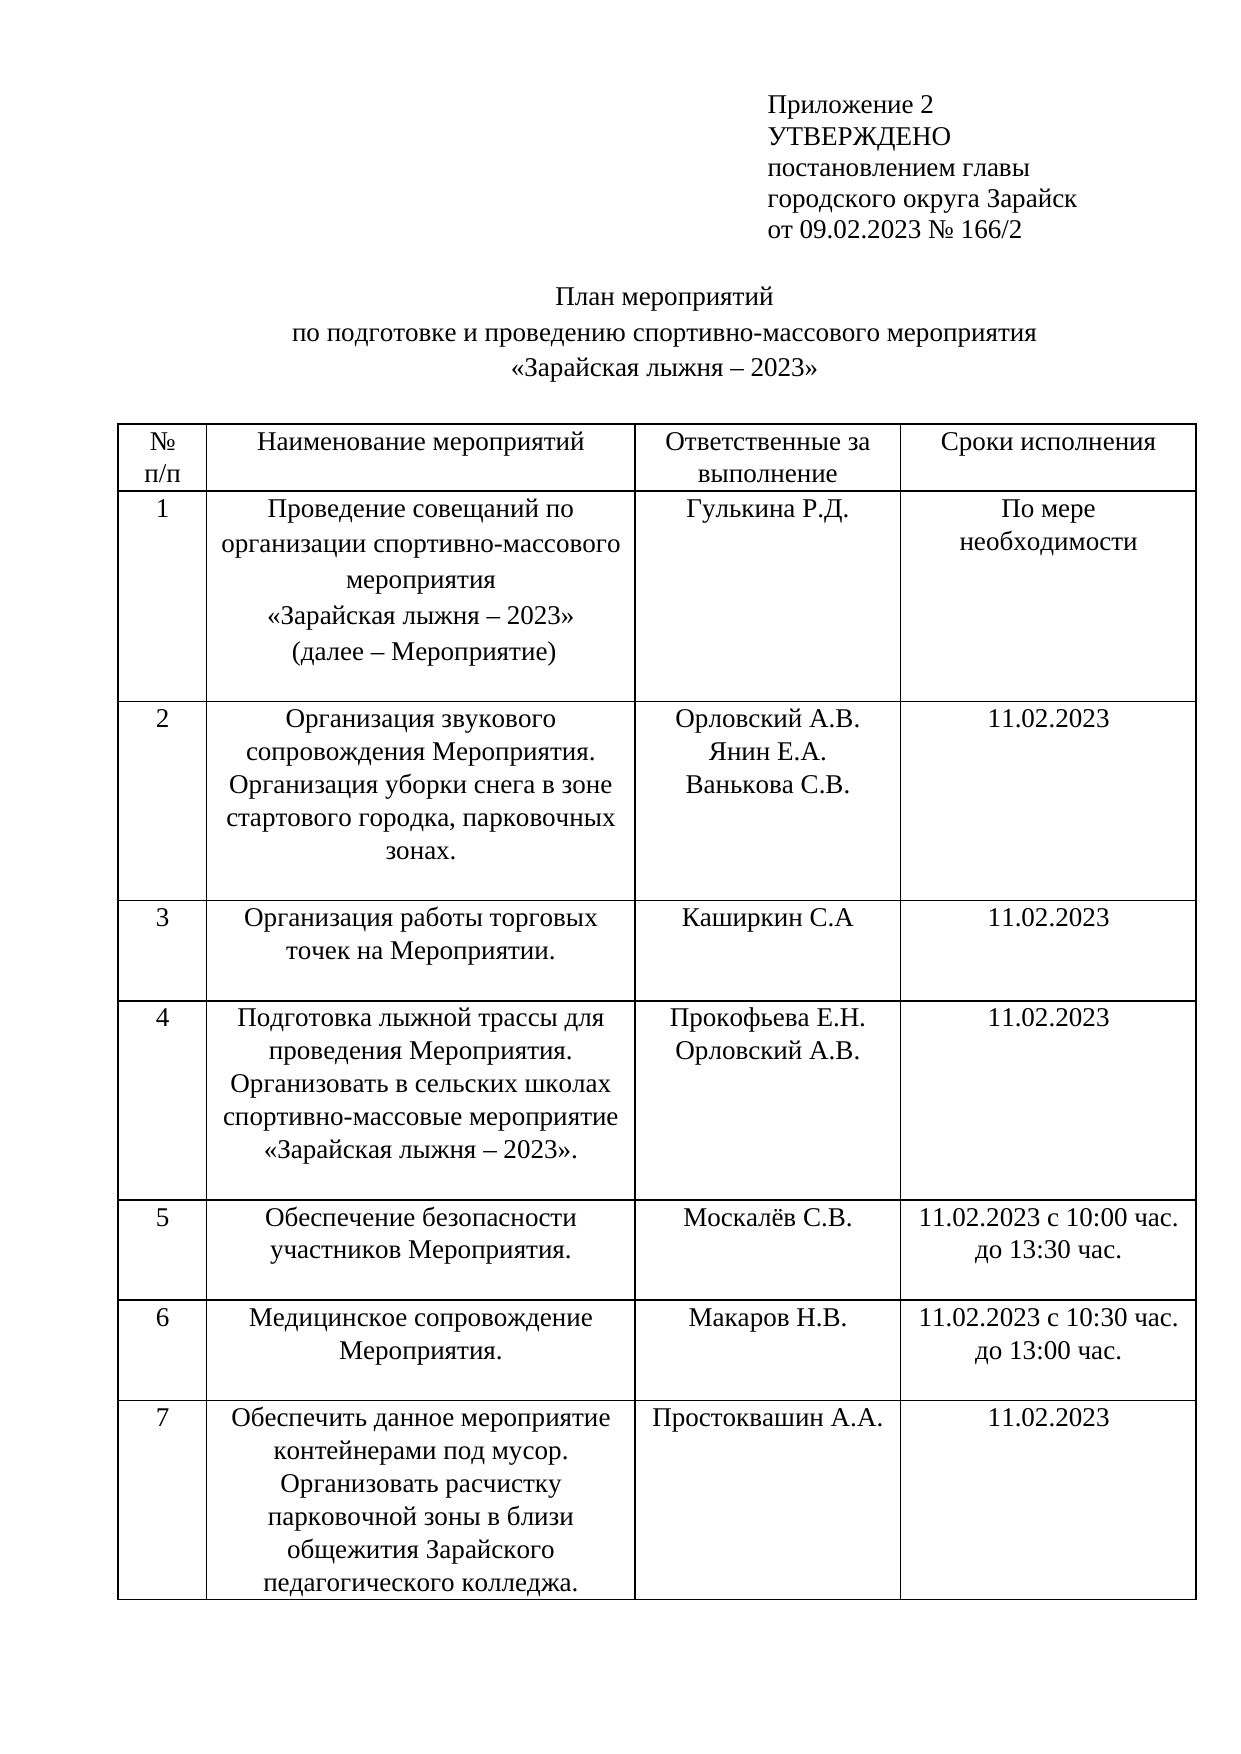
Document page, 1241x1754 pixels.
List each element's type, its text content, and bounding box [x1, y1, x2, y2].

table_cell Простоквашин А.А. [636, 1401, 900, 1599]
table_cell 4 [119, 1002, 206, 1199]
table_cell 1 [119, 492, 206, 701]
table_cell 11.02.2023 [901, 702, 1195, 900]
table_cell По мере необходимости [901, 492, 1195, 701]
table_cell 11.02.2023 [901, 1002, 1195, 1199]
table_header Ответственные за выполнение [636, 425, 900, 490]
table_cell Гулькина Р.Д. [636, 492, 900, 701]
table_cell Каширкин С.А [636, 901, 900, 1000]
table_cell Прокофьева Е.Н. Орловский А.В. [636, 1002, 900, 1199]
table_cell 6 [119, 1301, 206, 1400]
table_cell Москалёв С.В. [636, 1201, 900, 1299]
table_cell 5 [119, 1201, 206, 1299]
text городского округа Зарайск [177, 182, 1152, 213]
table_cell 7 [119, 1401, 206, 1599]
table_cell Подготовка лыжной трассы для проведения Мероприятия. Организовать в сельских школах спортивно-массовые мероприятие «Зарайская лыжня – 2023». [207, 1002, 634, 1199]
table_cell Макаров Н.В. [636, 1301, 900, 1400]
table_cell Организация звукового сопровождения Мероприятия. Организация уборки снега в зоне стартового городка, парковочных зонах. [207, 702, 634, 900]
table_cell 11.02.2023 [901, 1401, 1195, 1599]
table_cell 2 [119, 702, 206, 900]
table_cell 11.02.2023 с 10:30 час. до 13:00 час. [901, 1301, 1195, 1400]
table_cell Орловский А.В. Янин Е.А. Ванькова С.В. [636, 702, 900, 900]
table_cell Проведение совещаний по организации спортивно-массового мероприятия «Зарайская лыжня – 2023» (далее – Мероприятие) [207, 492, 634, 701]
text Приложение 2 [177, 89, 1152, 120]
text постановлением главы [177, 151, 1152, 182]
table_cell Обеспечение безопасности участников Мероприятия. [207, 1201, 634, 1299]
text УТВЕРЖДЕНО [177, 120, 1152, 151]
table_cell Организация работы торговых точек на Мероприятии. [207, 901, 634, 1000]
text «Зарайская лыжня – 2023» [177, 352, 1152, 383]
table_header Сроки исполнения [901, 425, 1195, 490]
table_header Наименование мероприятий [207, 425, 634, 490]
table_cell 11.02.2023 с 10:00 час. до 13:30 час. [901, 1201, 1195, 1299]
text от 09.02.2023 № 166/2 [177, 213, 1152, 244]
table_header № п/п [119, 425, 206, 490]
table_cell Медицинское сопровождение Мероприятия. [207, 1301, 634, 1400]
text План мероприятий по подготовке и проведению спортивно-массового мероприятия [177, 280, 1152, 347]
table_cell 3 [119, 901, 206, 1000]
table_cell 11.02.2023 [901, 901, 1195, 1000]
table_cell Обеспечить данное мероприятие контейнерами под мусор. Организовать расчистку парковочной зоны в близи общежития Зарайского педагогического колледжа. [207, 1401, 634, 1599]
